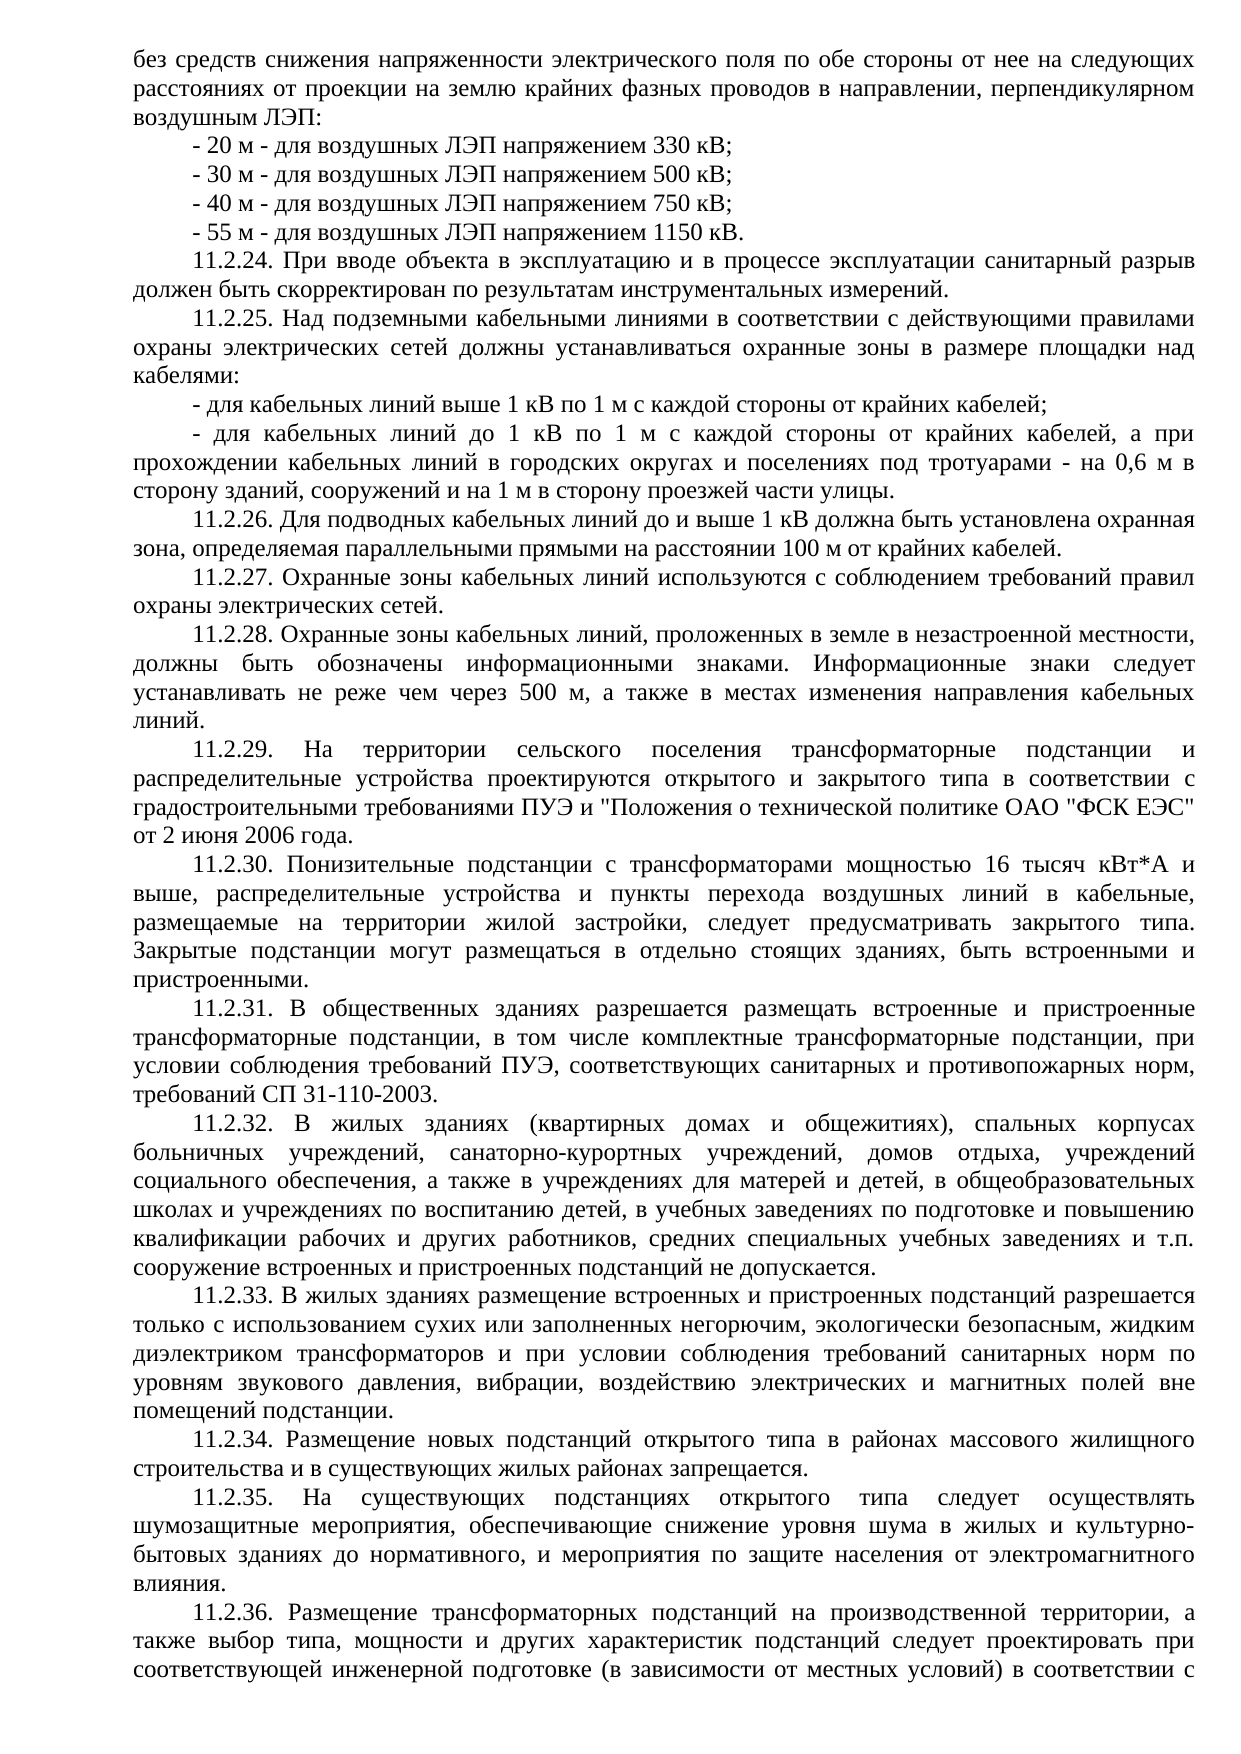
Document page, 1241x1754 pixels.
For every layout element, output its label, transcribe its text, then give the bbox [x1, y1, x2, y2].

text 11.2.27. Охранные зоны кабельных линий используются с соблюдением требований правил охраны электрических сетей. [133, 562, 1196, 619]
text - 30 м - для воздушных ЛЭП напряжением 500 кВ; [133, 159, 1196, 188]
text - 20 м - для воздушных ЛЭП напряжением 330 кВ; [133, 131, 1196, 159]
text - 55 м - для воздушных ЛЭП напряжением 1150 кВ. [133, 217, 1196, 246]
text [133, 1597, 1196, 1683]
text 11.2.28. Охранные зоны кабельных линий, проложенных в земле в незастроенной местности, должны быть обозначены информационными знаками. Информационные знаки следует устанавливать не реже чем через 500 м, а также в местах изменения направления кабельных линий. [133, 619, 1196, 734]
text 11.2.32. В жилых зданиях (квартирных домах и общежитиях), спальных корпусах больничных учреждений, санаторно-курортных учреждений, домов отдыха, учреждений социального обеспечения, а также в учреждениях для матерей и детей, в общеобразовательных школах и учреждениях по воспитанию детей, в учебных заведениях по подготовке и повышению квалификации рабочих и других работников, средних специальных учебных заведениях и т.п. сооружение встроенных и пристроенных подстанций не допускается. [133, 1108, 1196, 1281]
text 11.2.24. При вводе объекта в эксплуатацию и в процессе эксплуатации санитарный разрыв должен быть скорректирован по результатам инструментальных измерений. [133, 246, 1196, 303]
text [133, 44, 1196, 131]
text 11.2.25. Над подземными кабельными линиями в соответствии с действующими правилами охраны электрических сетей должны устанавливаться охранные зоны в размере площадки над кабелями: [133, 303, 1196, 389]
text - для кабельных линий выше 1 кВ по 1 м с каждой стороны от крайних кабелей; [133, 389, 1196, 418]
text 11.2.30. Понизительные подстанции с трансформаторами мощностью 16 тысяч кВт*А и выше, распределительные устройства и пункты перехода воздушных линий в кабельные, размещаемые на территории жилой застройки, следует предусматривать закрытого типа. Закрытые подстанции могут размещаться в отдельно стоящих зданиях, быть встроенными и пристроенными. [133, 849, 1196, 993]
text 11.2.35. На существующих подстанциях открытого типа следует осуществлять шумозащитные мероприятия, обеспечивающие снижение уровня шума в жилых и культурно-бытовых зданиях до нормативного, и мероприятия по защите населения от электромагнитного влияния. [133, 1482, 1196, 1597]
text 11.2.34. Размещение новых подстанций открытого типа в районах массового жилищного строительства и в существующих жилых районах запрещается. [133, 1424, 1196, 1482]
text - для кабельных линий до 1 кВ по 1 м с каждой стороны от крайних кабелей, а при прохождении кабельных линий в городских округах и поселениях под тротуарами - на 0,6 м в сторону зданий, сооружений и на 1 м в сторону проезжей части улицы. [133, 418, 1196, 504]
text 11.2.29. На территории сельского поселения трансформаторные подстанции и распределительные устройства проектируются открытого и закрытого типа в соответствии с градостроительными требованиями ПУЭ и "Положения о технической политике ОАО "ФСК ЕЭС" от 2 июня 2006 года. [133, 734, 1196, 849]
text 11.2.31. В общественных зданиях разрешается размещать встроенные и пристроенные трансформаторные подстанции, в том числе комплектные трансформаторные подстанции, при условии соблюдения требований ПУЭ, соответствующих санитарных и противопожарных норм, требований СП 31-110-2003. [133, 993, 1196, 1108]
text - 40 м - для воздушных ЛЭП напряжением 750 кВ; [133, 188, 1196, 217]
text 11.2.26. Для подводных кабельных линий до и выше 1 кВ должна быть установлена охранная зона, определяемая параллельными прямыми на расстоянии 100 м от крайних кабелей. [133, 504, 1196, 562]
text 11.2.33. В жилых зданиях размещение встроенных и пристроенных подстанций разрешается только с использованием сухих или заполненных негорючим, экологически безопасным, жидким диэлектриком трансформаторов и при условии соблюдения требований санитарных норм по уровням звукового давления, вибрации, воздействию электрических и магнитных полей вне помещений подстанции. [133, 1281, 1196, 1424]
